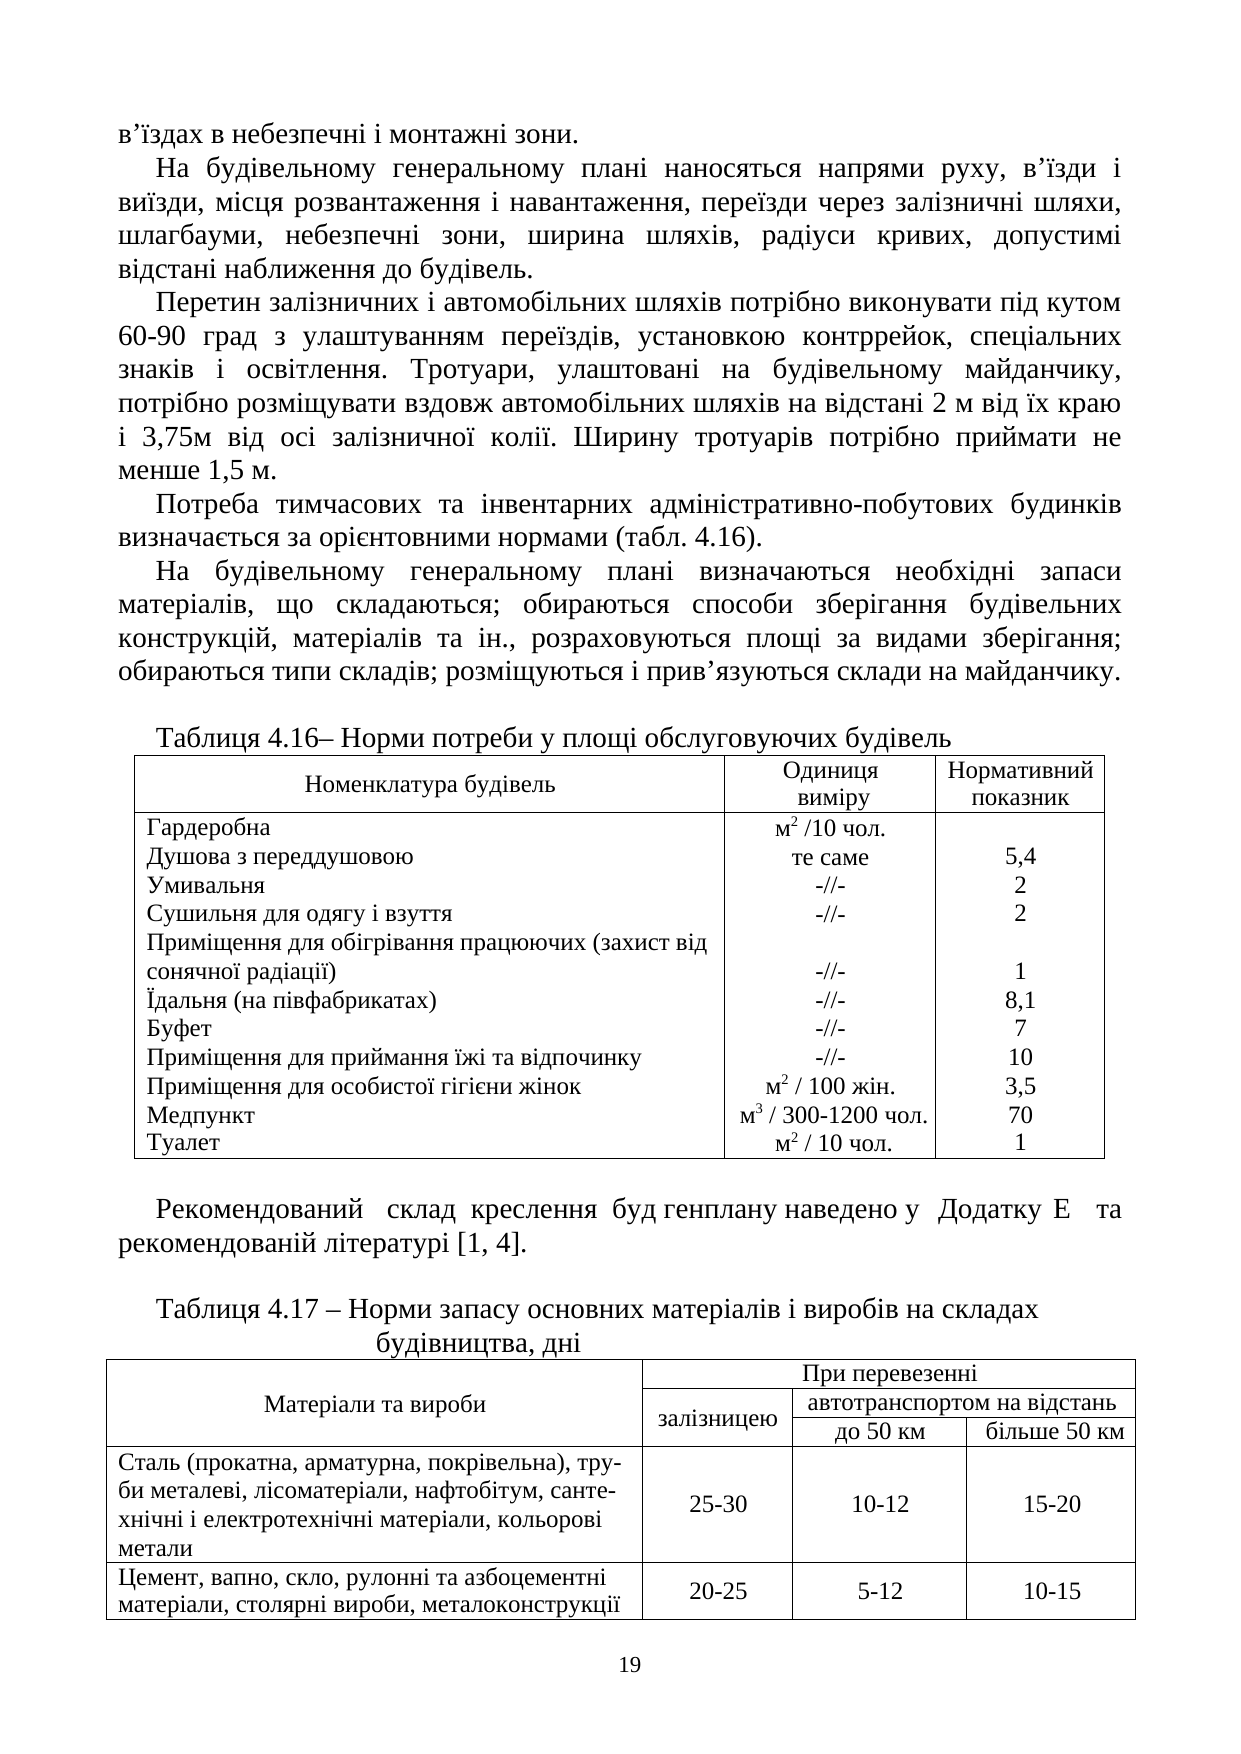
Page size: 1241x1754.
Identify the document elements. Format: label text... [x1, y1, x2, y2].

table_cell Гардеробна Душова з переддушовою Умивальня Сушильня для одягу і взуття Приміщення для обігрівання працюючих (захист від сонячної радіації) Їдальня (на півфабрикатах) Буфет Приміщення для приймання їжі та відпочинку Приміщення для особистої гігієни жінок Медпункт Туалет [135, 813, 724, 1158]
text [118, 117, 1123, 150]
table_header Матеріали та вироби [107, 1360, 642, 1446]
table_cell м2 /10 чол. те саме -//- -//- -//- -//- -//- -//- м2 / 100 жін. м3 / 300-1200 чол. м2 / 10 чол. [725, 813, 935, 1158]
table_cell Цемент, вапно, скло, рулонні та азбоцементні матеріали, столярні вироби, металоконструкції [107, 1563, 642, 1619]
table_cell 15-20 [967, 1447, 1135, 1562]
text Перетин залізничних і автомобільних шляхів потрібно виконувати під кутом 60-90 град з улаштуванням переїздів, установкою контррейок, спеціальних знаків і освітлення. Тротуари, улаштовані на будівельному майданчику, потрібно розміщувати вздовж автомобільних шляхів на відстані 2 м від їх краю і 3,75м від осі залізничної колії. Ширину тротуарів потрібно приймати не менше 1,5 м. [118, 284, 1123, 486]
text Таблиця 4.16– Норми потреби у площі обслуговуючих будівель [156, 721, 1163, 754]
table_header Одиниця виміру [725, 756, 935, 812]
table_header При перевезенні [643, 1360, 1135, 1388]
text Потреба тимчасових та інвентарних адміністративно-побутових будинків визначається за орієнтовними нормами (табл. 4.16). [118, 486, 1122, 553]
table_cell залізницею [643, 1389, 792, 1446]
table_cell 10-15 [967, 1563, 1135, 1619]
table_cell 20-25 [643, 1563, 792, 1619]
text На будівельному генеральному плані наносяться напрями руху, в’їзди і виїзди, місця розвантаження і навантаження, переїзди через залізничні шляхи, шлагбауми, небезпечні зони, ширина шляхів, радіуси кривих, допустимі відстані наближення до будівель. [118, 150, 1123, 284]
table_cell 10-12 [793, 1447, 966, 1562]
table_cell більше 50 км [967, 1418, 1135, 1446]
table_header Номенклатура будівель [135, 756, 724, 812]
table_cell 5-12 [793, 1563, 966, 1619]
text На будівельному генеральному плані визначаються необхідні запаси матеріалів, що складаються; обираються способи зберігання будівельних конструкцій, матеріалів та ін., розраховуються площі за видами зберігання; обираються типи складів; розміщуються і прив’язуються склади на майданчику. [118, 553, 1123, 687]
table_cell 25-30 [643, 1447, 792, 1562]
table_cell 5,4 2 2 1 8,1 7 10 3,5 70 1 [936, 813, 1104, 1158]
table_cell Сталь (прокатна, арматурна, покрівельна), тру- би металеві, лісоматеріали, нафтобітум, санте- хнічні і електротехнічні матеріали, кольорові метали [107, 1447, 642, 1562]
table_cell до 50 км [793, 1418, 966, 1446]
text Рекомендований склад креслення буд генплану наведено у Додатку Е та рекомендованій літературі [1, 4]. [118, 1191, 1122, 1258]
text Таблиця 4.17 – Норми запасу основних матеріалів і виробів на складах будівництва, дні [156, 1292, 1070, 1359]
table_cell автотранспортом на відстань [793, 1389, 1135, 1417]
table_header Нормативний показник [936, 756, 1104, 812]
